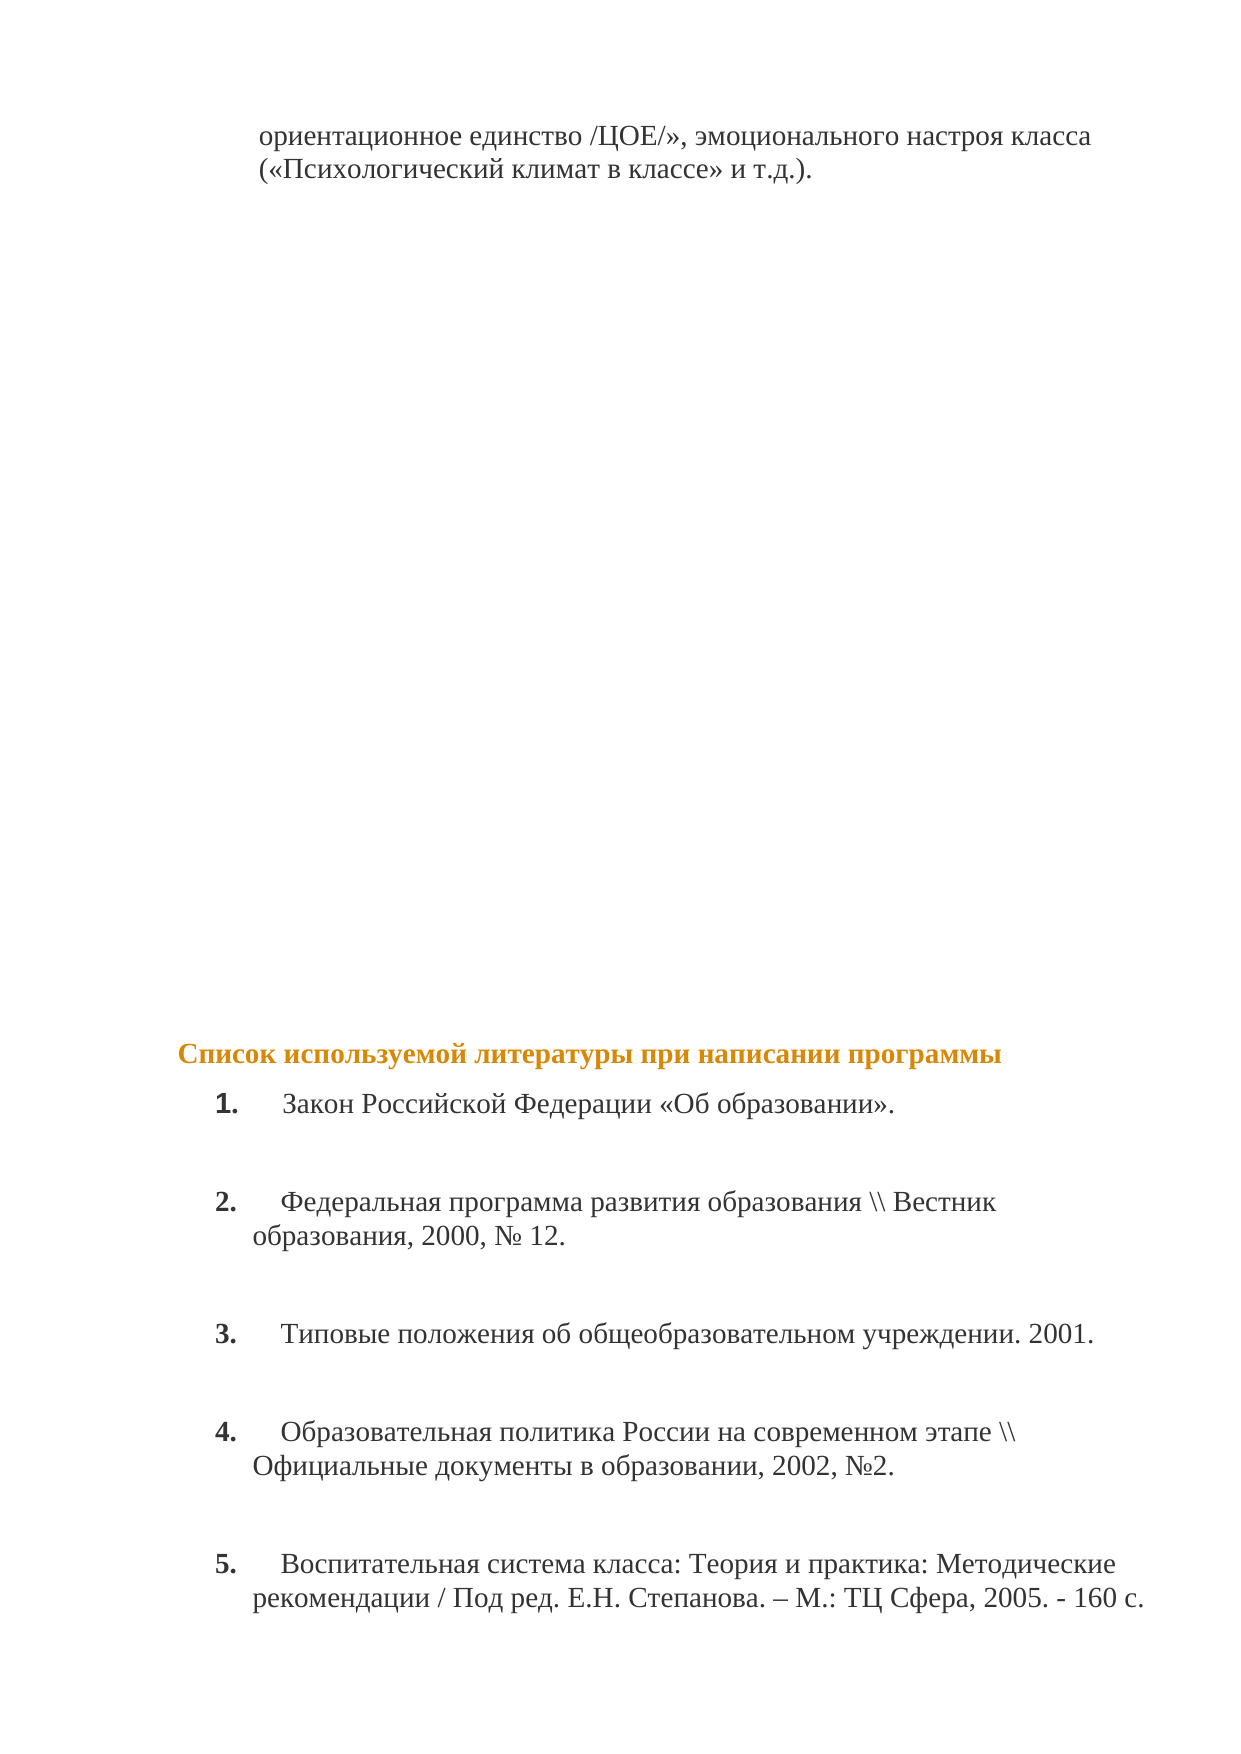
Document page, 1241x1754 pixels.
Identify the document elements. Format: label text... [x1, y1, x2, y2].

text 1. Закон Российской Федерации «Об образовании». [215, 1086, 1152, 1119]
text 2. Федеральная программа развития образования \\ Вестник образования, 2000, № 12. [215, 1184, 1152, 1251]
text 3. Типовые положения об общеобразовательном учреждении. 2001. [215, 1316, 1152, 1350]
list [221, 118, 1152, 185]
text 4. Образовательная политика России на современном этапе \\ Официальные документы в образовании, 2002, №2. [215, 1414, 1152, 1482]
text Список используемой литературы при написании программы [177, 1037, 1152, 1070]
text 5. Воспитательная система класса: Теория и практика: Методические рекомендации / Под ред. Е.Н. Степанова. – М.: ТЦ Сфера, 2005. - 160 с. [215, 1546, 1152, 1613]
